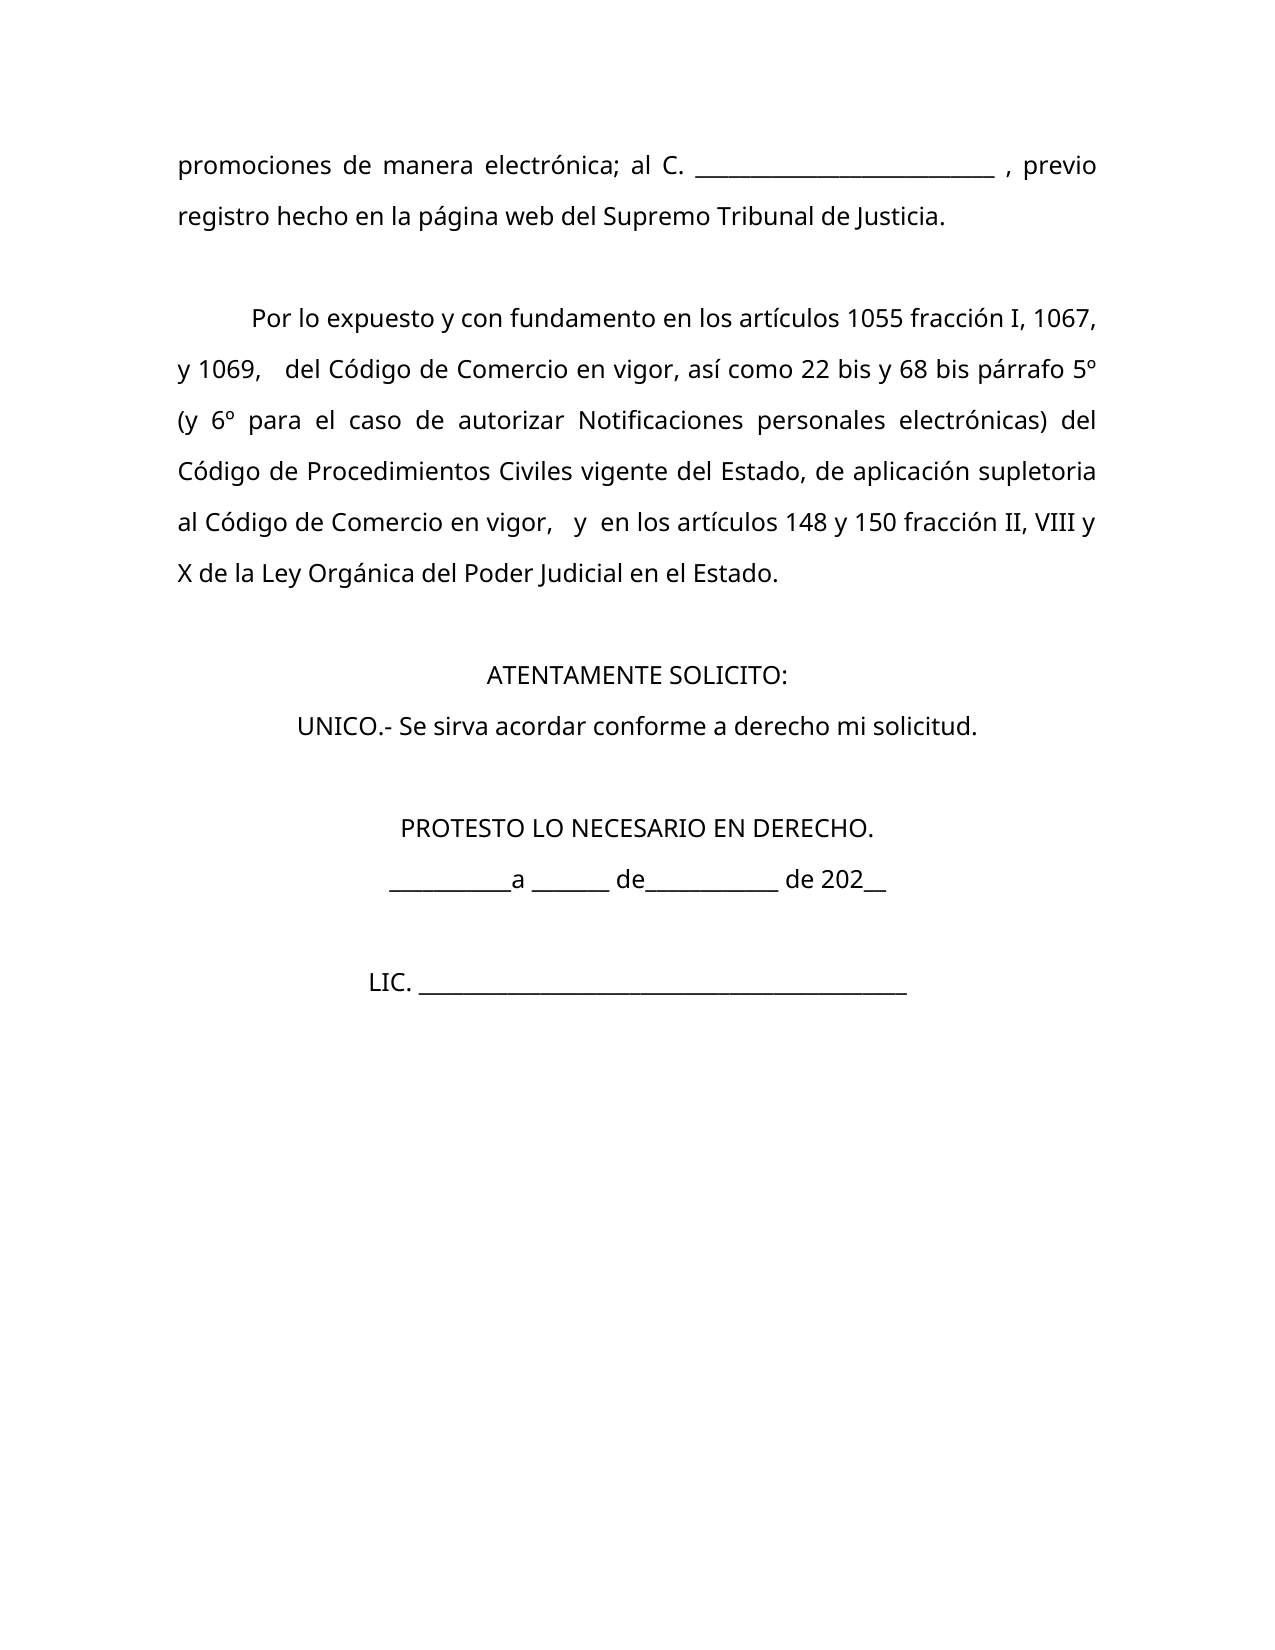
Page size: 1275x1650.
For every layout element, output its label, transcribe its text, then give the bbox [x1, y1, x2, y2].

text UNICO.- Se sirva acordar conforme a derecho mi solicitud. [177, 709, 1098, 743]
text ATENTAMENTE SOLICITO: [177, 658, 1098, 692]
text LIC. ____________________________________________ [177, 964, 1098, 998]
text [177, 148, 1098, 233]
text PROTESTO LO NECESARIO EN DERECHO. [177, 811, 1098, 845]
text ___________a _______ de____________ de 202__ [177, 862, 1098, 896]
text Por lo expuesto y con fundamento en los artículos 1055 fracción I, 1067, y 1069, del Código de Comercio en vigor, así como 22 bis y 68 bis párrafo 5º (y 6º para el caso de autorizar Notificaciones personales electrónicas) del Código de Procedimientos Civiles vigente del Estado, de aplicación supletoria al Código de Comercio en vigor, y en los artículos 148 y 150 fracción II, VIII y X de del Poder Judicial en el Estado. [177, 301, 1098, 590]
